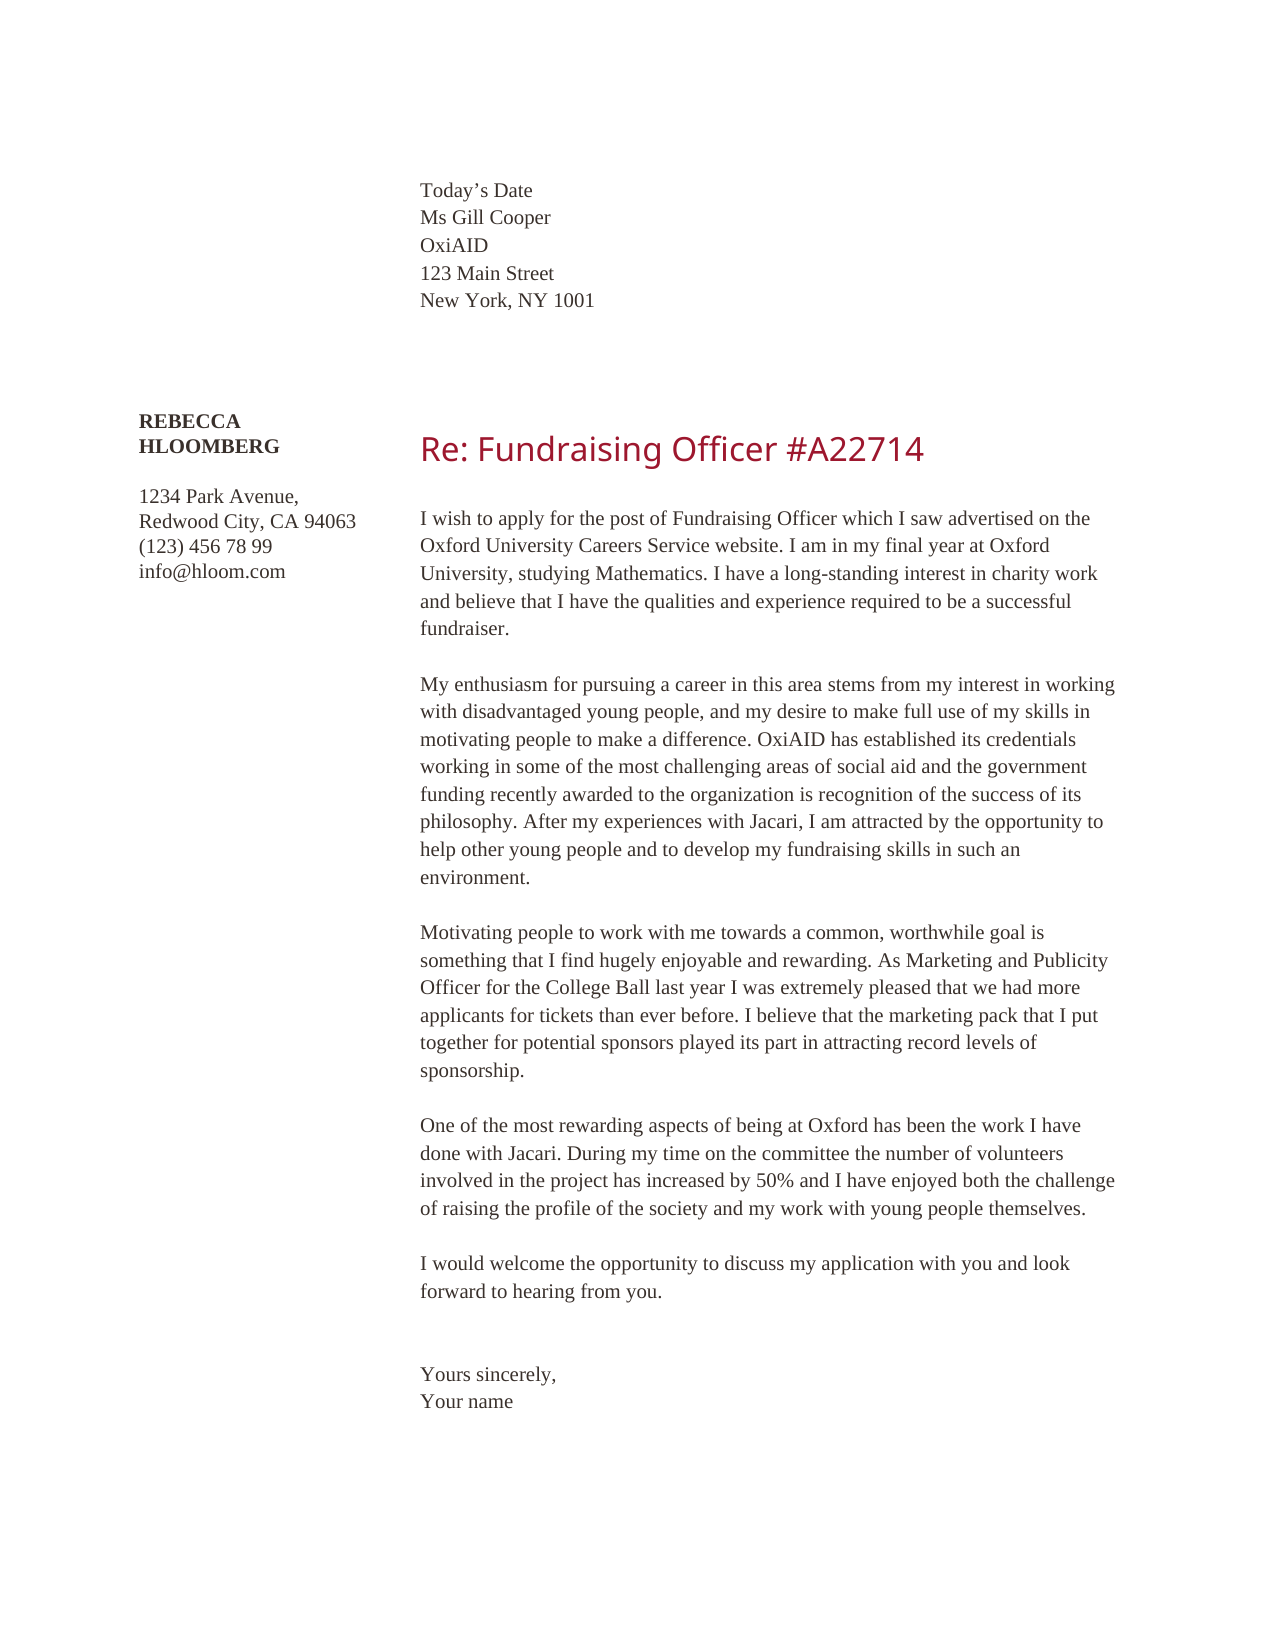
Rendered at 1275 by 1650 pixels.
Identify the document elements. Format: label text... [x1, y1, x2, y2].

text Your name [420, 1389, 1125, 1413]
text Motivating people to work with me towards a common, worthwhile goal is something that I find hugely enjoyable and rewarding. As Marketing and Publicity Officer for the College Ball last year I was extremely pleased that we had more applicants for tickets than ever before. I believe that the marketing pack that I put together for potential sponsors played its part in attracting record levels of sponsorship. [420, 920, 1125, 1082]
text Ms Gill Cooper [420, 205, 1125, 229]
text My enthusiasm for pursuing a career in this area stems from my interest in working with disadvantaged young people, and my desire to make full use of my skills in motivating people to make a difference. OxiAID has established its credentials working in some of the most challenging areas of social aid and the government funding recently awarded to the organization is recognition of the success of its philosophy. After my experiences with Jacari, I am attracted by the opportunity to help other young people and to develop my fundraising skills in such an environment. [420, 671, 1125, 889]
text I wish to apply for the post of Fundraising Officer which I saw advertised on the Oxford University Careers Service website. I am in my final year at Oxford University, studying Mathematics. I have a long-standing interest in charity work and believe that I have the qualities and experience required to be a successful fundraiser. [420, 506, 1125, 640]
text I would welcome the opportunity to discuss my application with you and look forward to hearing from you. [420, 1251, 1125, 1303]
text Re: Fundraising Officer #A22714 [420, 426, 1125, 471]
text OxiAID [420, 233, 1125, 257]
text New York, NY 1001 [420, 288, 1125, 312]
text Today’s Date [420, 150, 1125, 202]
text One of the most rewarding aspects of being at Oxford has been the work I have done with Jacari. During my time on the committee the number of volunteers involved in the project has increased by 50% and I have enjoyed both the challenge of raising the profile of the society and my work with young people themselves. [420, 1113, 1125, 1220]
text 123 Main Street [420, 260, 1125, 284]
text Yours sincerely, [420, 1362, 1125, 1386]
